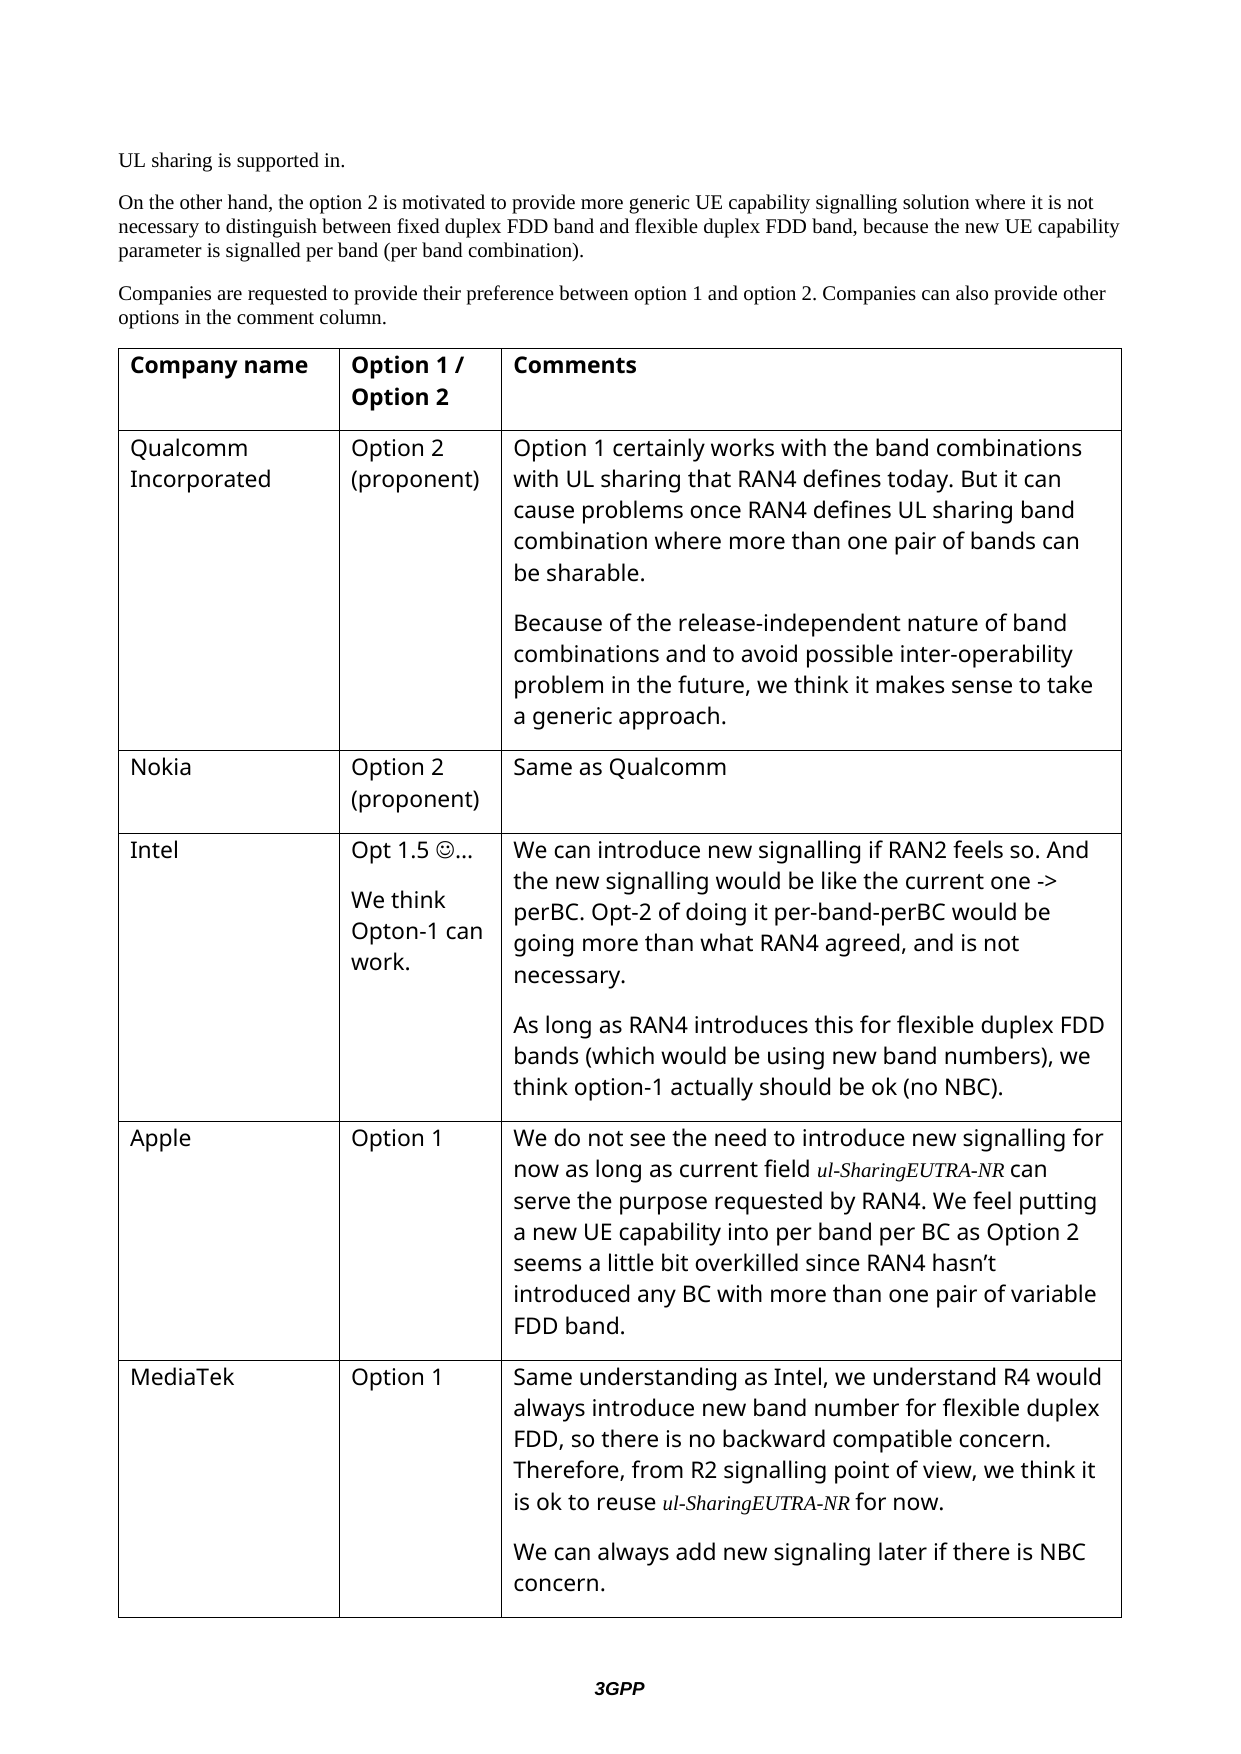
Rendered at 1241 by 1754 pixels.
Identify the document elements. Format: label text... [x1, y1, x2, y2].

table_header Comments [502, 349, 1121, 430]
table_cell Opt 1.5 … We think Opton-1 can work. [340, 834, 501, 1121]
text On the other hand, the option 2 is motivated to provide more generic UE capability signalling solution where it is not necessary to distinguish between fixed duplex FDD band and flexible duplex FDD band, because the new UE capability parameter is signalled per band (per band combination). [118, 190, 1122, 262]
table_cell Option 1 [340, 1361, 501, 1617]
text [118, 147, 1122, 172]
table_cell MediaTek [119, 1361, 339, 1617]
table_cell Option 2 (proponent) [340, 751, 501, 832]
table_cell We can introduce new signalling if RAN2 feels so. And the new signalling would be like the current one -> perBC. Opt-2 of doing it per-band-perBC would be going more than what RAN4 agreed, and is not necessary. As long as RAN4 introduces this for flexible duplex FDD bands (which would be using new band numbers), we think option-1 actually should be ok (no NBC). [502, 834, 1121, 1121]
table_cell Apple [119, 1122, 339, 1359]
table_cell Nokia [119, 751, 339, 832]
table_cell Option 1 certainly works with the band combinations with UL sharing that RAN4 defines today. But it can cause problems once RAN4 defines UL sharing band combination where more than one pair of bands can be sharable. Because of the release-independent nature of band combinations and to avoid possible inter-operability problem in the future, we think it makes sense to take a generic approach. [502, 431, 1121, 750]
table_cell Qualcomm Incorporated [119, 431, 339, 750]
table_cell We do not see the need to introduce new signalling for now as long as current field ul-SharingEUTRA-NR can serve the purpose requested by RAN4. We feel putting a new UE capability into per band per BC as Option 2 seems a little bit overkilled since RAN4 hasn’t introduced any BC with more than one pair of variable FDD band. [502, 1122, 1121, 1359]
table_header Option 1 / Option 2 [340, 349, 501, 430]
table_cell Same as Qualcomm [502, 751, 1121, 832]
text Companies are requested to provide their preference between option 1 and option 2. Companies can also provide other options in the comment column. [118, 281, 1122, 329]
table_cell Intel [119, 834, 339, 1121]
table_cell Same understanding as Intel, we understand R4 would always introduce new band number for flexible duplex FDD, so there is no backward compatible concern. Therefore, from R2 signalling point of view, we think it is ok to reuse ul-SharingEUTRA-NR for now. We can always add new signaling later if there is NBC concern. [502, 1361, 1121, 1617]
table_header Company name [119, 349, 339, 430]
table_cell Option 2 (proponent) [340, 431, 501, 750]
table_cell Option 1 [340, 1122, 501, 1359]
